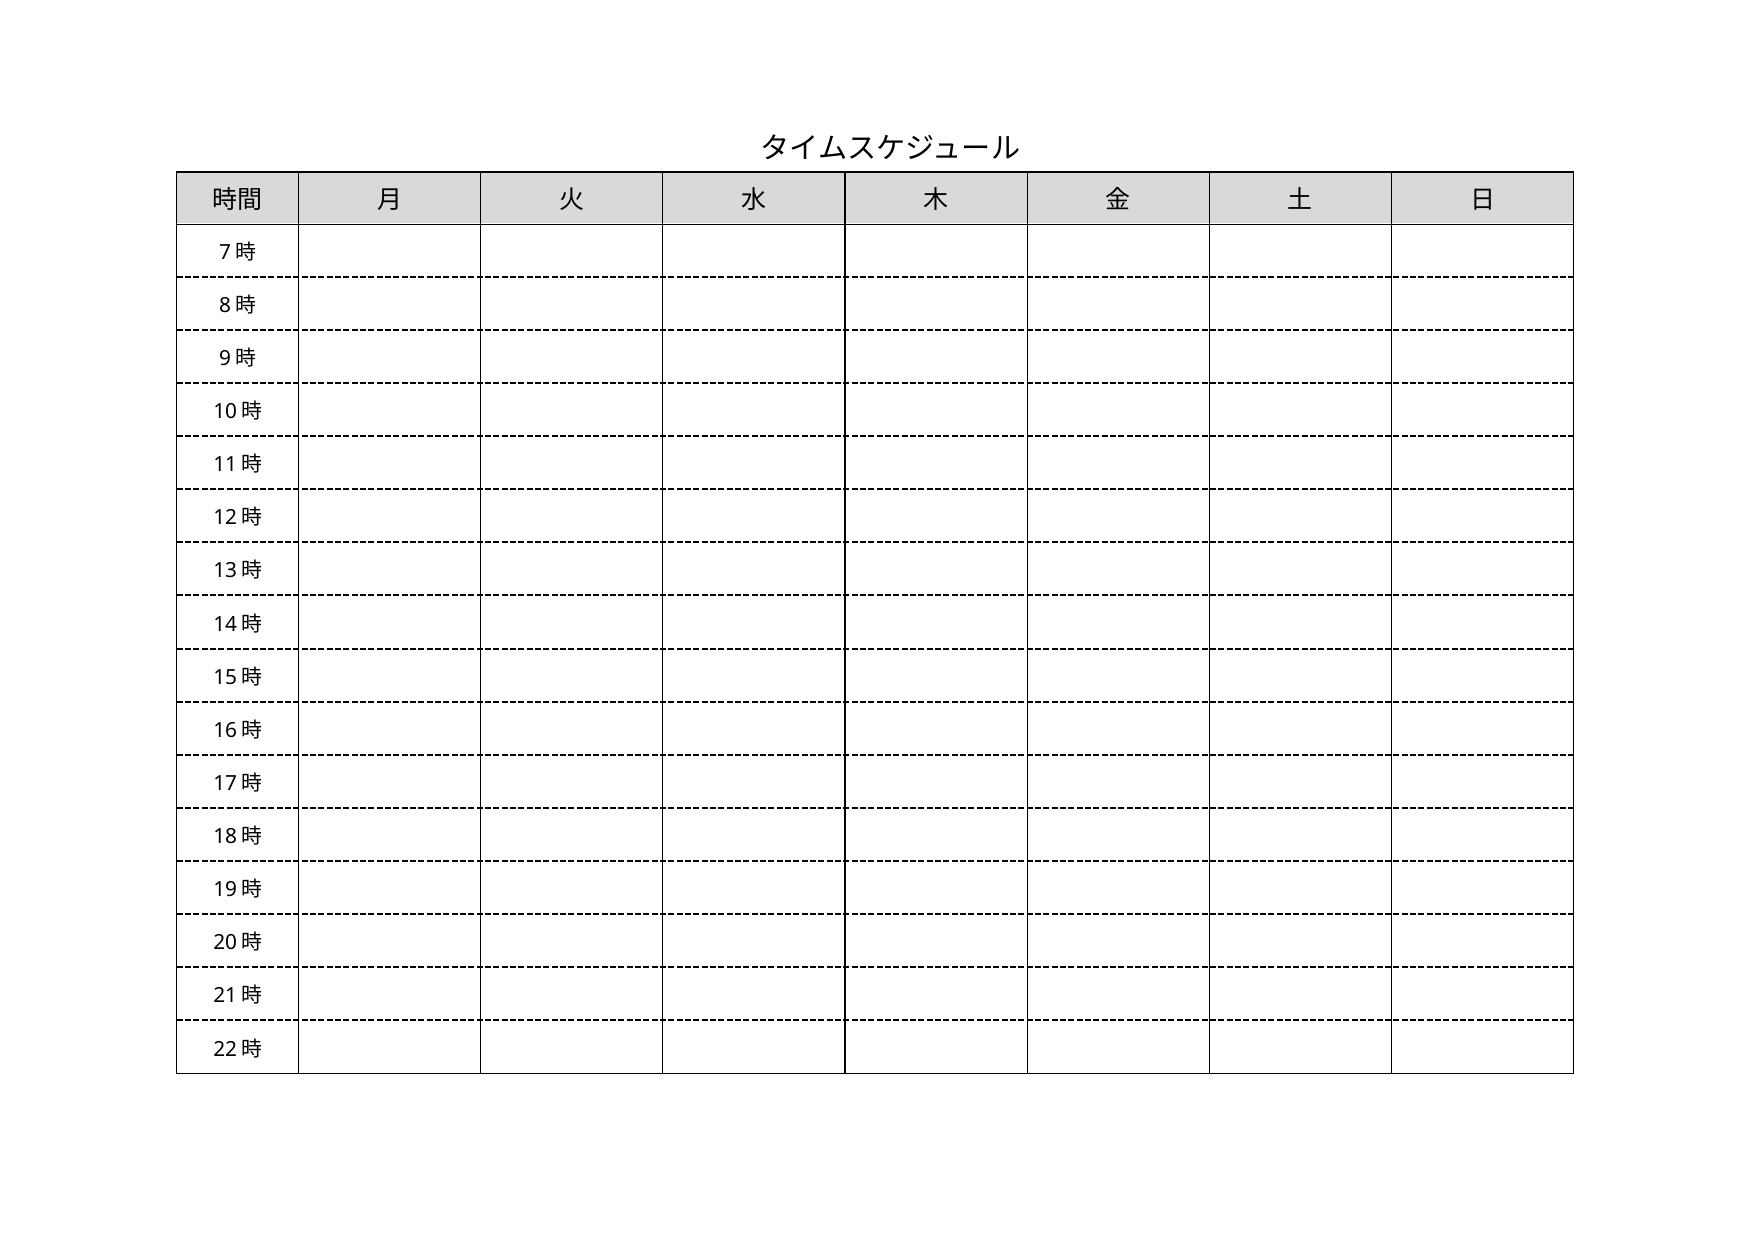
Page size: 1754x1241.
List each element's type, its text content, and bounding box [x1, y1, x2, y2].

table_cell [481, 488, 662, 541]
table_cell [846, 754, 1027, 807]
table_cell 14時 [177, 594, 298, 647]
table_cell [481, 329, 662, 382]
table_cell [1392, 1019, 1573, 1072]
table_cell 11時 [177, 435, 298, 488]
table_cell [1392, 435, 1573, 488]
table_cell [1210, 329, 1391, 382]
table_cell [1028, 225, 1209, 276]
table_cell [299, 860, 480, 913]
table_cell [299, 488, 480, 541]
table_header 水 [663, 173, 844, 223]
table_cell [1392, 701, 1573, 754]
table_cell [663, 329, 844, 382]
table_cell [663, 488, 844, 541]
table_cell [299, 701, 480, 754]
table_cell [1028, 1019, 1209, 1072]
table_cell [846, 488, 1027, 541]
table_cell [1392, 541, 1573, 594]
table_cell [481, 435, 662, 488]
table_cell 21時 [177, 966, 298, 1019]
table_cell [663, 754, 844, 807]
table_cell [1210, 860, 1391, 913]
table_cell 20時 [177, 913, 298, 966]
table_cell [1210, 648, 1391, 701]
table_cell [1210, 382, 1391, 435]
text タイムスケジュール [148, 120, 1636, 171]
table_cell [846, 382, 1027, 435]
table_cell [663, 648, 844, 701]
table_cell [846, 329, 1027, 382]
table_cell [299, 754, 480, 807]
table_cell 8時 [177, 276, 298, 329]
table_cell [1210, 1019, 1391, 1072]
table_cell 9時 [177, 329, 298, 382]
table_cell [1392, 594, 1573, 647]
table_cell [1392, 225, 1573, 276]
table_cell [299, 966, 480, 1019]
table_cell [1028, 754, 1209, 807]
table_cell [1392, 276, 1573, 329]
table_cell [299, 807, 480, 860]
table_cell [846, 435, 1027, 488]
table_cell [1028, 488, 1209, 541]
table_cell [846, 541, 1027, 594]
table_cell [663, 966, 844, 1019]
table_header 土 [1210, 173, 1391, 223]
table_cell [481, 860, 662, 913]
table_cell [1210, 541, 1391, 594]
table_cell 7時 [177, 225, 298, 276]
table_cell [846, 648, 1027, 701]
table_cell [299, 329, 480, 382]
table_cell [299, 276, 480, 329]
table_cell [299, 648, 480, 701]
table_cell [1392, 648, 1573, 701]
table_cell [1392, 860, 1573, 913]
table_cell [1210, 488, 1391, 541]
table_cell [1210, 807, 1391, 860]
table_header 木 [846, 173, 1027, 223]
table_cell [1392, 488, 1573, 541]
table_cell [1210, 225, 1391, 276]
table_cell [1028, 913, 1209, 966]
table_cell [1392, 913, 1573, 966]
table_cell [1392, 382, 1573, 435]
table_cell [1210, 913, 1391, 966]
table_cell [1392, 807, 1573, 860]
table_cell [1392, 754, 1573, 807]
table_cell [1028, 701, 1209, 754]
table_cell [481, 754, 662, 807]
table_cell [1028, 329, 1209, 382]
table_cell [481, 648, 662, 701]
table_cell [481, 594, 662, 647]
table_cell [299, 1019, 480, 1072]
table_cell [299, 382, 480, 435]
table_cell [481, 276, 662, 329]
table_cell [846, 594, 1027, 647]
table_cell [1028, 807, 1209, 860]
table_cell [1028, 382, 1209, 435]
table_header 時間 [177, 173, 298, 223]
table_cell [663, 435, 844, 488]
table_cell [846, 1019, 1027, 1072]
table_cell [1028, 541, 1209, 594]
table_cell 18時 [177, 807, 298, 860]
table_cell [663, 913, 844, 966]
table_cell [663, 807, 844, 860]
table_cell [846, 860, 1027, 913]
table_cell 19時 [177, 860, 298, 913]
table_cell [299, 435, 480, 488]
table_cell [299, 225, 480, 276]
table_cell [1028, 966, 1209, 1019]
table_cell [481, 966, 662, 1019]
table_cell [481, 225, 662, 276]
table_cell [663, 860, 844, 913]
table_cell [481, 541, 662, 594]
table_cell 16時 [177, 701, 298, 754]
table_cell [481, 807, 662, 860]
table_header 日 [1392, 173, 1573, 223]
table_cell [481, 913, 662, 966]
table_cell [1210, 594, 1391, 647]
table_cell [1028, 435, 1209, 488]
table_cell 10時 [177, 382, 298, 435]
table_header 月 [299, 173, 480, 223]
table_cell [663, 382, 844, 435]
table_cell [299, 913, 480, 966]
table_cell [1210, 435, 1391, 488]
table_cell [846, 807, 1027, 860]
table_cell [663, 1019, 844, 1072]
table_cell 13時 [177, 541, 298, 594]
table_cell [663, 701, 844, 754]
table_cell [846, 701, 1027, 754]
table_cell [299, 541, 480, 594]
table_cell [846, 913, 1027, 966]
table_cell [1392, 329, 1573, 382]
table_cell [1210, 754, 1391, 807]
table_cell 17時 [177, 754, 298, 807]
table_cell [1210, 701, 1391, 754]
table_cell [1028, 276, 1209, 329]
table_cell 15時 [177, 648, 298, 701]
table_cell [1210, 276, 1391, 329]
table_cell [1392, 966, 1573, 1019]
table_cell [1210, 966, 1391, 1019]
table_cell [299, 594, 480, 647]
table_cell 12時 [177, 488, 298, 541]
table_cell [481, 1019, 662, 1072]
table_cell [846, 966, 1027, 1019]
table_cell [1028, 594, 1209, 647]
table_cell [663, 594, 844, 647]
table_cell 22時 [177, 1019, 298, 1072]
table_header 火 [481, 173, 662, 223]
table_cell [663, 276, 844, 329]
table_cell [481, 382, 662, 435]
table_cell [663, 225, 844, 276]
table_cell [1028, 860, 1209, 913]
table_header 金 [1028, 173, 1209, 223]
table_cell [663, 541, 844, 594]
table_cell [1028, 648, 1209, 701]
table_cell [846, 225, 1027, 276]
table_cell [481, 701, 662, 754]
table_cell [846, 276, 1027, 329]
